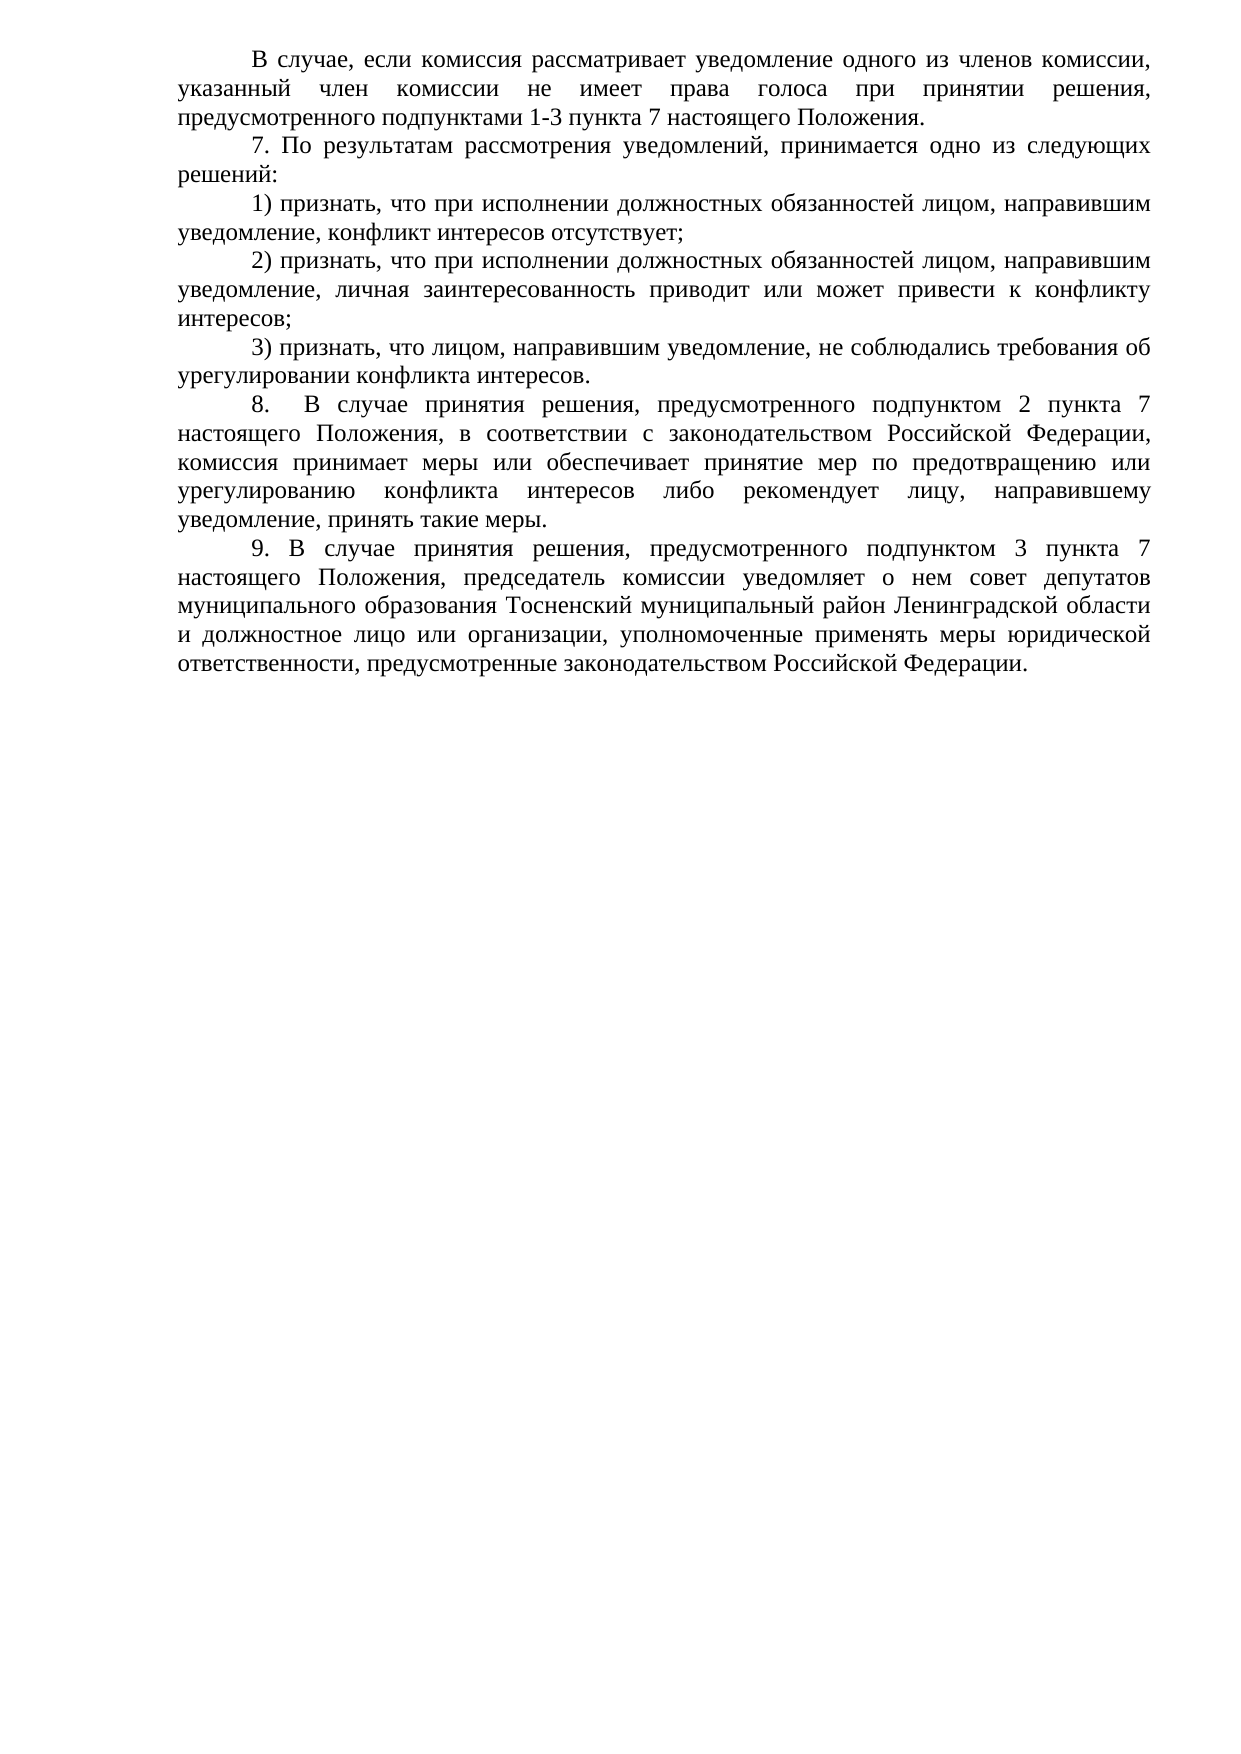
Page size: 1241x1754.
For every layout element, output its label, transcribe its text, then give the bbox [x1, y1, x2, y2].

text 8. В случае принятия решения, предусмотренного подпунктом 2 пункта 7 настоящего Положения, в соответствии с законодательством Российской Федерации, комиссия принимает меры или обеспечивает принятие мер по предотвращению или урегулированию конфликта интересов либо рекомендует лицу, направившему уведомление, принять такие меры. [177, 389, 1152, 533]
text 1) признать, что при исполнении должностных обязанностей лицом, направившим уведомление, конфликт интересов отсутствует; [177, 188, 1152, 246]
text 7. По результатам рассмотрения уведомлений, принимается одно из следующих решений: [177, 131, 1152, 188]
text В случае, если комиссия рассматривает уведомление одного из членов комиссии, указанный член комиссии не имеет права голоса при принятии решения, предусмотренного подпунктами 1-3 пункта 7 настоящего Положения. [177, 44, 1152, 131]
text 2) признать, что при исполнении должностных обязанностей лицом, направившим уведомление, личная заинтересованность приводит или может привести к конфликту интересов; [177, 246, 1152, 332]
text 3) признать, что лицом, направившим уведомление, не соблюдались требования об урегулировании конфликта интересов. [177, 332, 1152, 389]
text 9. В случае принятия решения, предусмотренного подпунктом 3 пункта 7 настоящего Положения, председатель комиссии уведомляет о нем совет депутатов муниципального образования Тосненский муниципальный район Ленинградской области и должностное лицо или организации, уполномоченные применять меры юридической ответственности, предусмотренные законодательством Российской Федерации. [177, 533, 1152, 677]
